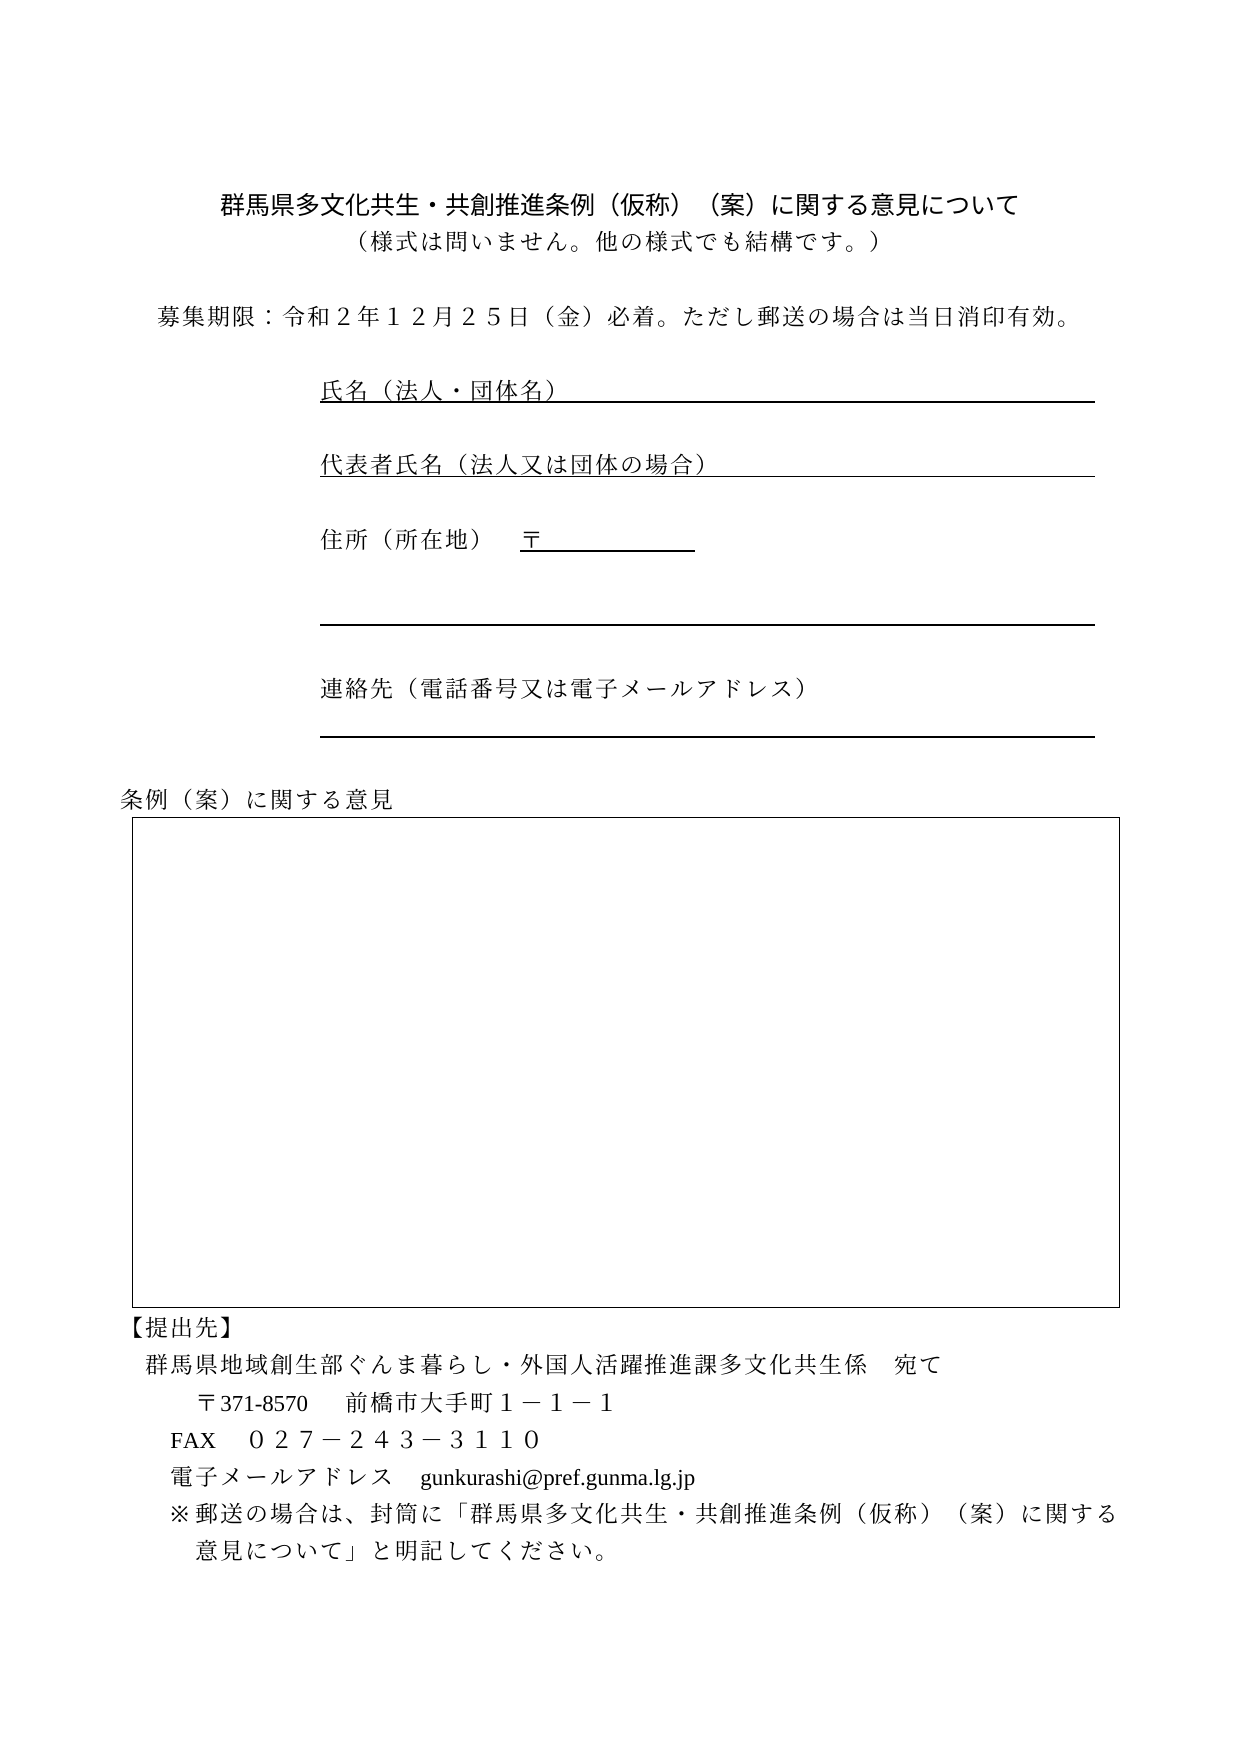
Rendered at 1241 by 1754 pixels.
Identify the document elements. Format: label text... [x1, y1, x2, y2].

text 【提出先】 [120, 1308, 1120, 1345]
text 電子メールアドレス gunkurashi@pref.gunma.lg.jp [120, 1457, 1120, 1494]
text FAX ０２７－２４３－３１１０ [120, 1420, 1120, 1457]
text （様式は問いません。他の様式でも結構です。） [120, 222, 1120, 259]
text 連絡先（電話番号又は電子メールアドレス） [308, 668, 1120, 706]
text 群馬県多文化共生・共創推進条例（仮称）（案）に関する意見について [120, 185, 1120, 222]
text 住所（所在地） 〒 [308, 520, 1120, 557]
text 募集期限：令和２年１２月２５日（金）必着。ただし郵送の場合は当日消印有効。 [120, 297, 1120, 334]
text 群馬県地域創生部ぐんま暮らし・外国人活躍推進課多文化共生係 宛て [120, 1345, 1120, 1382]
table_header [133, 818, 1119, 1307]
text 氏名（法人・団体名） [308, 371, 1120, 408]
text 〒371-8570 前橋市大手町１－１－１ [120, 1382, 1120, 1420]
text ※郵送の場合は、封筒に「群馬県多文化共生・共創推進条例（仮称）（案）に関する意見について」と明記してください。 [145, 1494, 1120, 1568]
text 代表者氏名（法人又は団体の場合） [120, 445, 1120, 483]
text 条例（案）に関する意見 [120, 780, 1120, 817]
